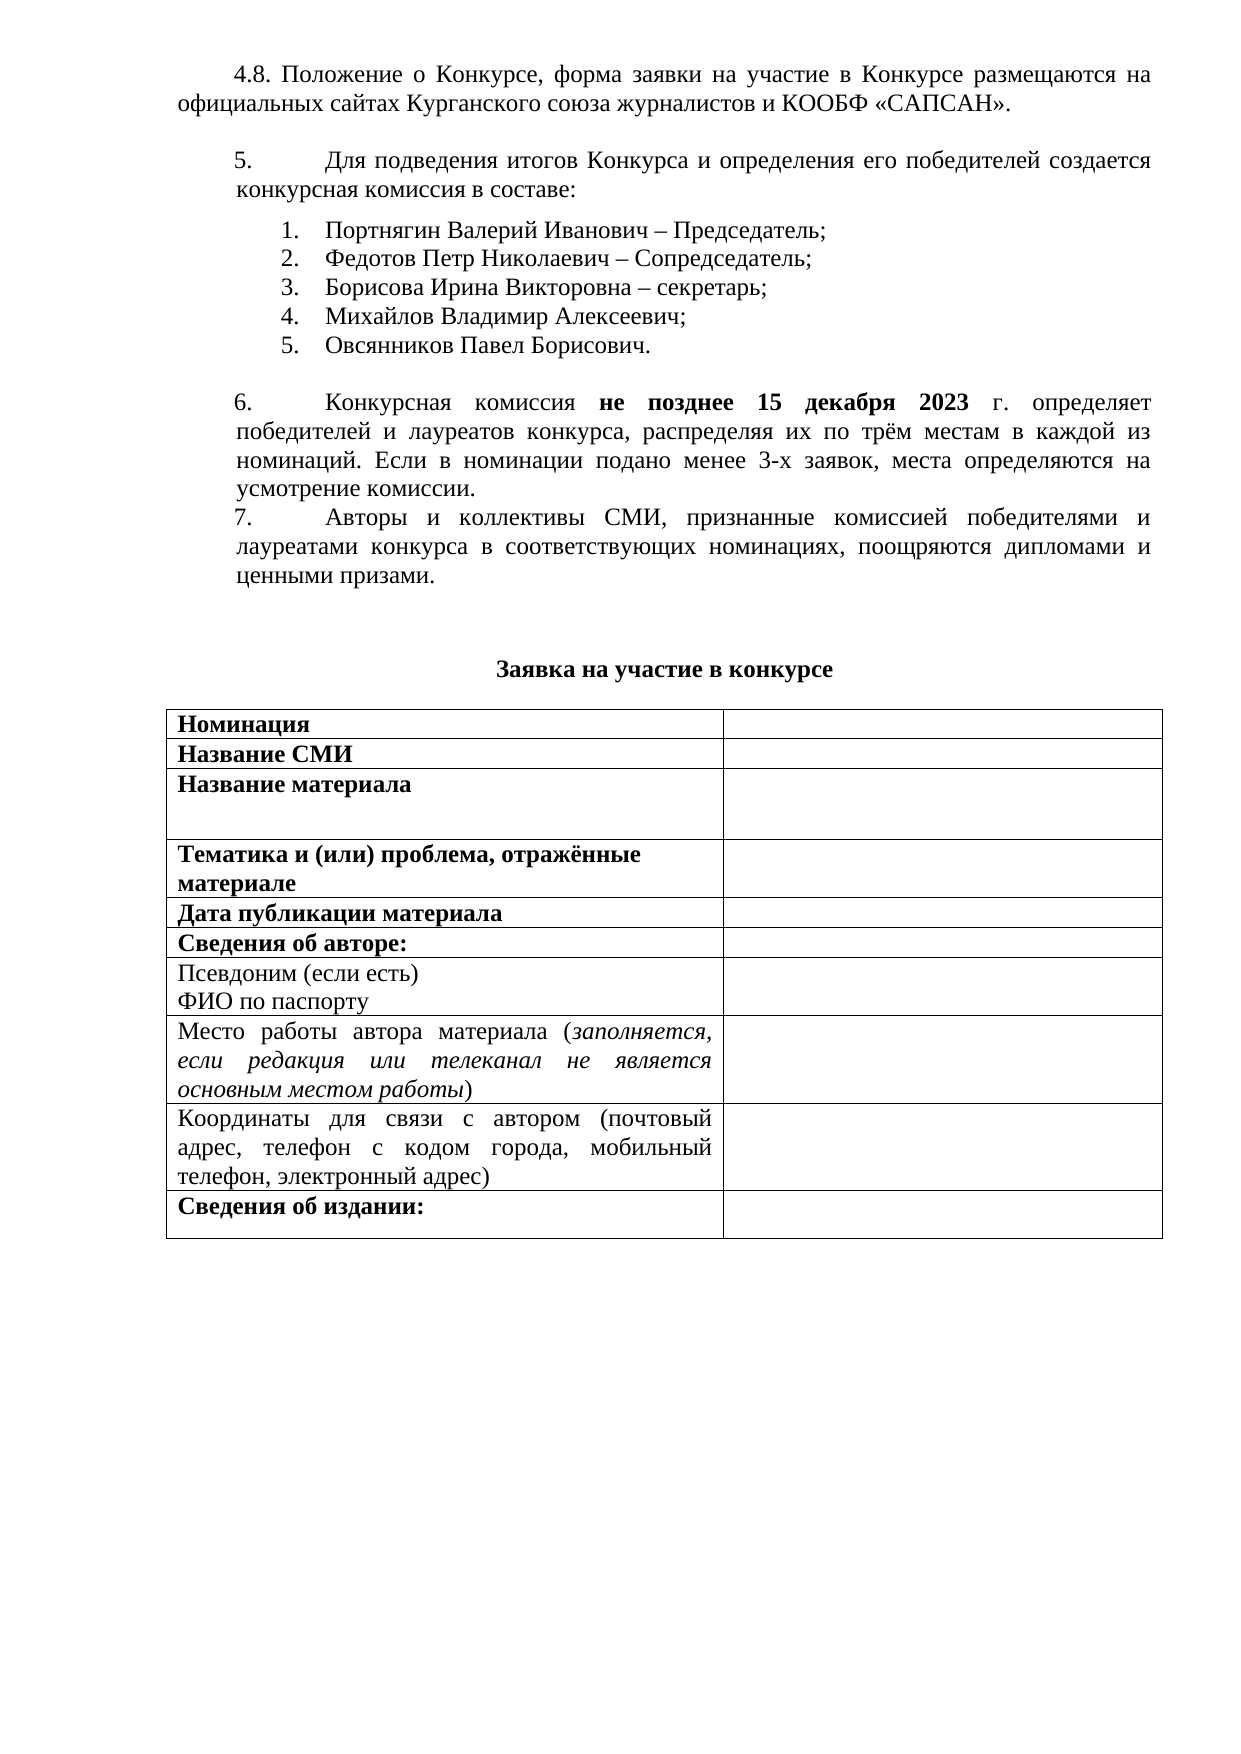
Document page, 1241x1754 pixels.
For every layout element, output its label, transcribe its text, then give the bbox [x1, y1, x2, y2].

table_cell [724, 1104, 1162, 1190]
list Портнягин Валерий Иванович – Председатель; [281, 215, 1152, 243]
table_cell Название материала [167, 769, 723, 838]
table_cell [724, 928, 1162, 957]
list Михайлов Владимир Алексеевич; [281, 301, 1152, 330]
table_cell Дата публикации материала [167, 898, 723, 927]
list Борисова Ирина Викторовна – секретарь; [281, 272, 1152, 301]
list Для подведения итогов Конкурса и определения его победителей создается конкурсная комиссия в составе: [233, 145, 1152, 203]
text 7. Авторы и коллективы СМИ, признанные комиссией победителями и лауреатами конкурса в соответствующих номинациях, поощряются дипломами и ценными призами. [233, 502, 1152, 588]
table_header [724, 710, 1162, 738]
list Федотов Петр Николаевич – Сопредседатель; [281, 243, 1152, 272]
list Овсянников Павел Борисович. [281, 330, 1152, 358]
table_cell Псевдоним (если есть) ФИО по паспорту [167, 958, 723, 1015]
table_cell [724, 1191, 1162, 1238]
table_cell [724, 1016, 1162, 1102]
table_cell Место работы автора материала (заполняется, если редакция или телеканал не является основным местом работы) [167, 1016, 723, 1102]
table_header Номинация [167, 710, 723, 738]
table_cell [724, 898, 1162, 927]
table_cell [724, 840, 1162, 897]
list Конкурсная комиссия не позднее 15 декабря 2023 г. определяет победителей и лауреатов конкурса, распределяя их по трём местам в каждой из номинаций. Если в номинации подано менее 3-х заявок, места определяются на усмотрение комиссии. [233, 387, 1152, 502]
table_cell [724, 769, 1162, 838]
table_cell Название СМИ [167, 739, 723, 768]
table_cell Координаты для связи с автором (почтовый адрес, телефон с кодом города, мобильный телефон, электронный адрес) [167, 1104, 723, 1190]
table_cell [724, 958, 1162, 1015]
table_cell [724, 739, 1162, 768]
table_cell Сведения об авторе: [167, 928, 723, 957]
text 4.8. Положение о Конкурсе, форма заявки на участие в Конкурсе размещаются на официальных сайтах Курганского союза журналистов и КООБФ «САПСАН». [177, 59, 1152, 117]
list Заявка на участие в конкурсе [177, 654, 1152, 683]
table_cell Сведения об издании: [167, 1191, 723, 1238]
table_cell Тематика и (или) проблема, отражённые материале [167, 840, 723, 897]
